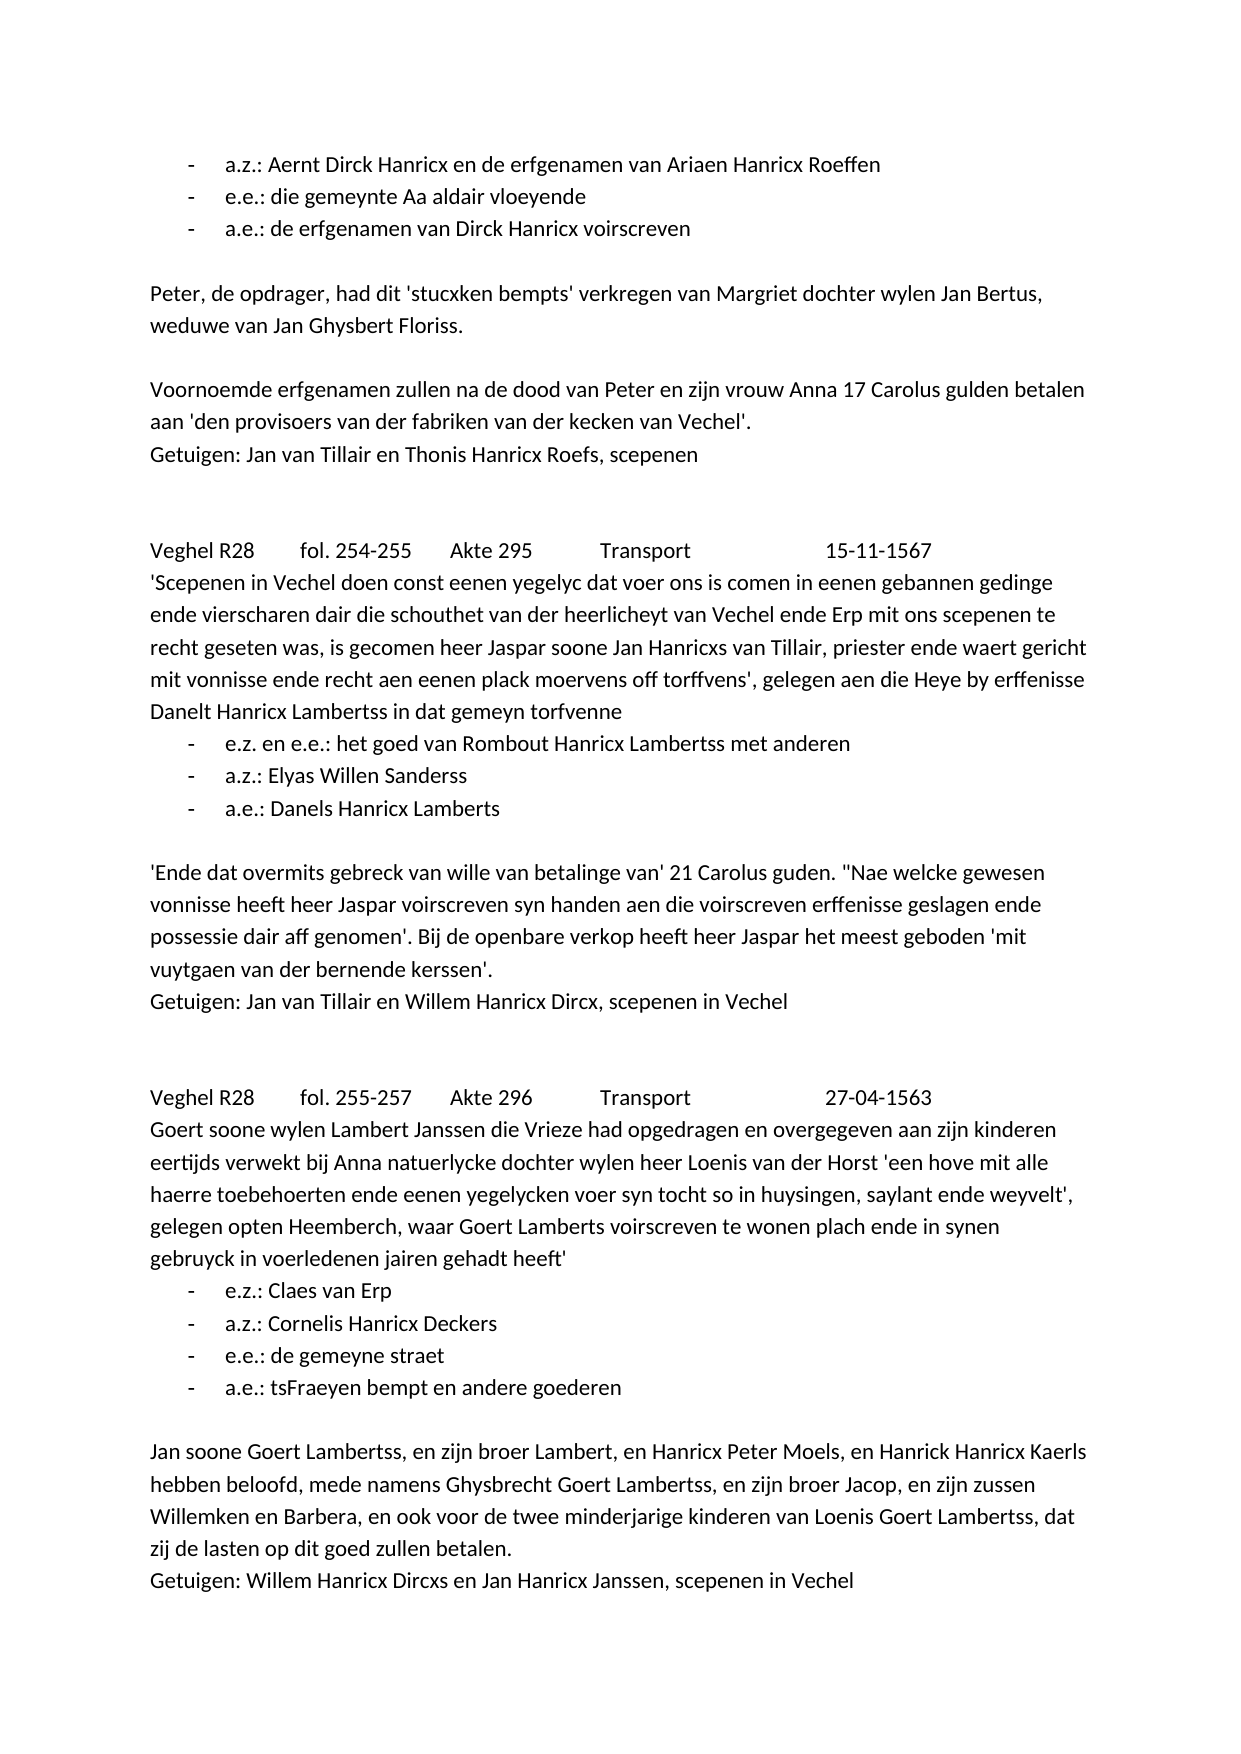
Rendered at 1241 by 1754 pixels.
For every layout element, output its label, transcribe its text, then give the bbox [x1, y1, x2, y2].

text Voornoemde erfgenamen zullen na de dood van Peter en zijn vrouw Anna 17 Carolus gulden betalen aan 'den provisoers van der fabriken van der kecken van Vechel'. [150, 375, 1090, 436]
text 'Scepenen in Vechel doen const eenen yegelyc dat voer ons is comen in eenen gebannen gedinge ende vierscharen dair die schouthet van der heerlicheyt van Vechel ende Erp mit ons scepenen te recht geseten was, is gecomen heer Jaspar soone Jan Hanricxs van Tillair, priester ende waert gericht mit vonnisse ende recht aen eenen plack moervens off torffvens', gelegen aen die Heye by erffenisse Danelt Hanricx Lambertss in dat gemeyn torfvenne [150, 568, 1090, 725]
text Veghel R28 fol. 254-255 Akte 295 Transport 15-11-1567 [150, 536, 1090, 564]
list a.e.: tsFraeyen bempt en andere goederen [187, 1373, 1090, 1401]
text Peter, de opdrager, had dit 'stucxken bempts' verkregen van Margriet dochter wylen Jan Bertus, weduwe van Jan Ghysbert Floriss. [150, 279, 1090, 339]
text Getuigen: Jan van Tillair en Willem Hanricx Dircx, scepenen in Vechel [150, 987, 1090, 1015]
list a.z.: Cornelis Hanricx Deckers [187, 1309, 1090, 1337]
text Jan soone Goert Lambertss, en zijn broer Lambert, en Hanricx Peter Moels, en Hanrick Hanricx Kaerls hebben beloofd, mede namens Ghysbrecht Goert Lambertss, en zijn broer Jacop, en zijn zussen Willemken en Barbera, en ook voor de twee minderjarige kinderen van Loenis Goert Lambertss, dat zij de lasten op dit goed zullen betalen. [150, 1437, 1090, 1562]
list a.e.: de erfgenamen van Dirck Hanricx voirscreven [187, 214, 1090, 242]
list e.z. en e.e.: het goed van Rombout Hanricx Lambertss met anderen [187, 729, 1090, 757]
list e.e.: die gemeynte Aa aldair vloeyende [187, 182, 1090, 210]
text 'Ende dat overmits gebreck van wille van betalinge van' 21 Carolus guden. "Nae welcke gewesen vonnisse heeft heer Jaspar voirscreven syn handen aen die voirscreven erffenisse geslagen ende possessie dair aff genomen'. Bij de openbare verkop heeft heer Jaspar het meest geboden 'mit vuytgaen van der bernende kerssen'. [150, 858, 1090, 983]
list e.z.: Claes van Erp [187, 1277, 1090, 1304]
list a.z.: Elyas Willen Sanderss [187, 762, 1090, 789]
list e.e.: de gemeyne straet [187, 1341, 1090, 1369]
text Goert soone wylen Lambert Janssen die Vrieze had opgedragen en overgegeven aan zijn kinderen eertijds verwekt bij Anna natuerlycke dochter wylen heer Loenis van der Horst 'een hove mit alle haerre toebehoerten ende eenen yegelycken voer syn tocht so in huysingen, saylant ende weyvelt', gelegen opten Heemberch, waar Goert Lamberts voirscreven te wonen plach ende in synen gebruyck in voerledenen jairen gehadt heeft' [150, 1116, 1090, 1272]
text Getuigen: Jan van Tillair en Thonis Hanricx Roefs, scepenen [150, 440, 1090, 468]
list a.e.: Danels Hanricx Lamberts [187, 794, 1090, 822]
list a.z.: Aernt Dirck Hanricx en de erfgenamen van Ariaen Hanricx Roeffen [187, 150, 1090, 178]
text Veghel R28 fol. 255-257 Akte 296 Transport 27-04-1563 [150, 1083, 1090, 1111]
text Getuigen: Willem Hanricx Dircxs en Jan Hanricx Janssen, scepenen in Vechel [150, 1566, 1090, 1594]
